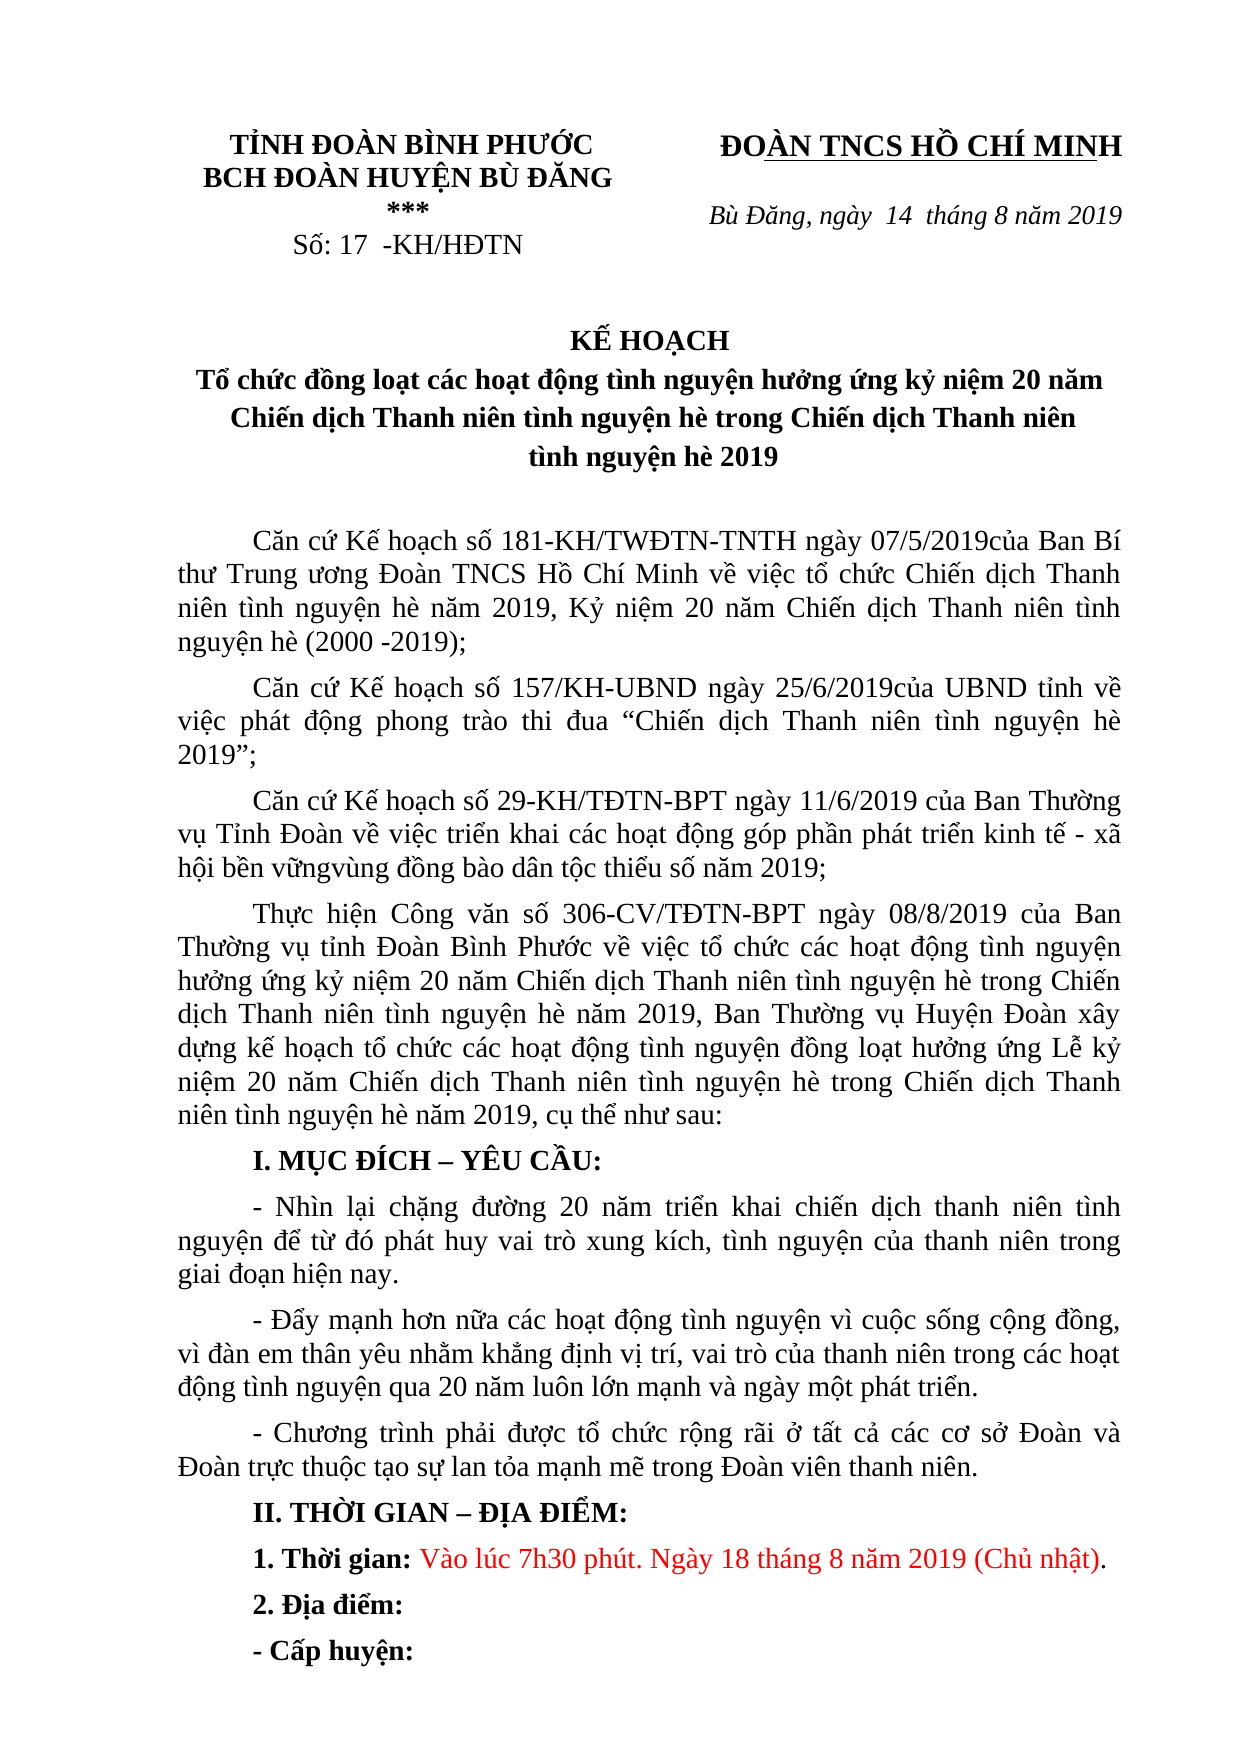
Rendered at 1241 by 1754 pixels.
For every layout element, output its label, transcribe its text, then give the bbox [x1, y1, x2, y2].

text Thực hiện Công văn số 306-CV/TĐTN-BPT ngày 08/8/2019 của Ban Thường vụ tỉnh Đoàn Bình Phước về việc tổ chức các hoạt động tình nguyện hưởng ứng kỷ niệm 20 năm Chiến dịch Thanh niên tình nguyện hè trong Chiến dịch Thanh niên tình nguyện hè năm 2019, Ban Thường vụ Huyện Đoàn xây dựng kế hoạch tổ chức các hoạt động tình nguyện đồng loạt hưởng ứng Lễ kỷ niệm 20 năm Chiến dịch Thanh niên tình nguyện hè trong Chiến dịch Thanh niên tình nguyện hè năm 2019, cụ thể như sau: [177, 896, 1122, 1131]
text 1. Thời gian: Vào lúc 7h30 phút. Ngày 18 tháng 8 năm 2019 (Chủ nhật). [177, 1541, 1122, 1575]
text - Đẩy mạnh hơn nữa các hoạt động tình nguyện vì cuộc sống cộng đồng, vì đàn em thân yêu nhằm khẳng định vị trí, vai trò của thanh niên trong các hoạt động tình nguyện qua 20 năm luôn lớn mạnh và ngày một phát triển. [177, 1302, 1122, 1403]
text - Nhìn lại chặng đường 20 năm triển khai chiến dịch thanh niên tình nguyện để từ đó phát huy vai trò xung kích, tình nguyện của thanh niên trong giai đoạn hiện nay. [177, 1189, 1122, 1290]
text 2. Địa điểm: [177, 1587, 1122, 1621]
text II. THỜI GIAN – ĐỊA ĐIỂM: [177, 1495, 1122, 1529]
text - Cấp huyện: [177, 1633, 1122, 1667]
text Tổ chức đồng loạt các hoạt động tình nguyện hưởng ứng kỷ niệm 20 năm [177, 362, 1122, 395]
table_header ĐOÀN TNCS HỒ CHÍ MINH Bù Đăng, ngày 14 tháng 8 năm 2019 [650, 127, 1133, 323]
text Chiến dịch Thanh niên tình nguyện hè trong Chiến dịch Thanh niên [177, 400, 1122, 434]
table_header TỈNH ĐOÀN BÌNH PHƯỚC BCH ĐOÀN HUYỆN BÙ ĐĂNG *** Số: 17 -KH/HĐTN [166, 127, 650, 323]
text - Chương trình phải được tổ chức rộng rãi ở tất cả các cơ sở Đoàn và Đoàn trực thuộc tạo sự lan tỏa mạnh mẽ trong Đoàn viên thanh niên. [177, 1416, 1122, 1483]
text Căn cứ Kế hoạch số 181-KH/TWĐTN-TNTH ngày 07/5/2019của Ban Bí thư Trung ương Đoàn TNCS Hồ Chí Minh về việc tổ chức Chiến dịch Thanh niên tình nguyện hè năm 2019, Kỷ niệm 20 năm Chiến dịch Thanh niên tình nguyện hè (2000 -2019); [177, 523, 1122, 657]
text Căn cứ Kế hoạch số 157/KH-UBND ngày 25/6/2019của UBND tỉnh về việc phát động phong trào thi đua “Chiến dịch Thanh niên tình nguyện hè 2019”; [177, 670, 1122, 770]
text I. MỤC ĐÍCH – YÊU CẦU: [177, 1143, 1122, 1177]
text Căn cứ Kế hoạch số 29-KH/TĐTN-BPT ngày 11/6/2019 của Ban Thường vụ Tỉnh Đoàn về việc triển khai các hoạt động góp phần phát triển kinh tế - xã hội bền vữngvùng đồng bào dân tộc thiểu số năm 2019; [177, 783, 1122, 883]
text KẾ HOẠCH [177, 323, 1122, 357]
text tình nguyện hè 2019 [177, 439, 1122, 472]
